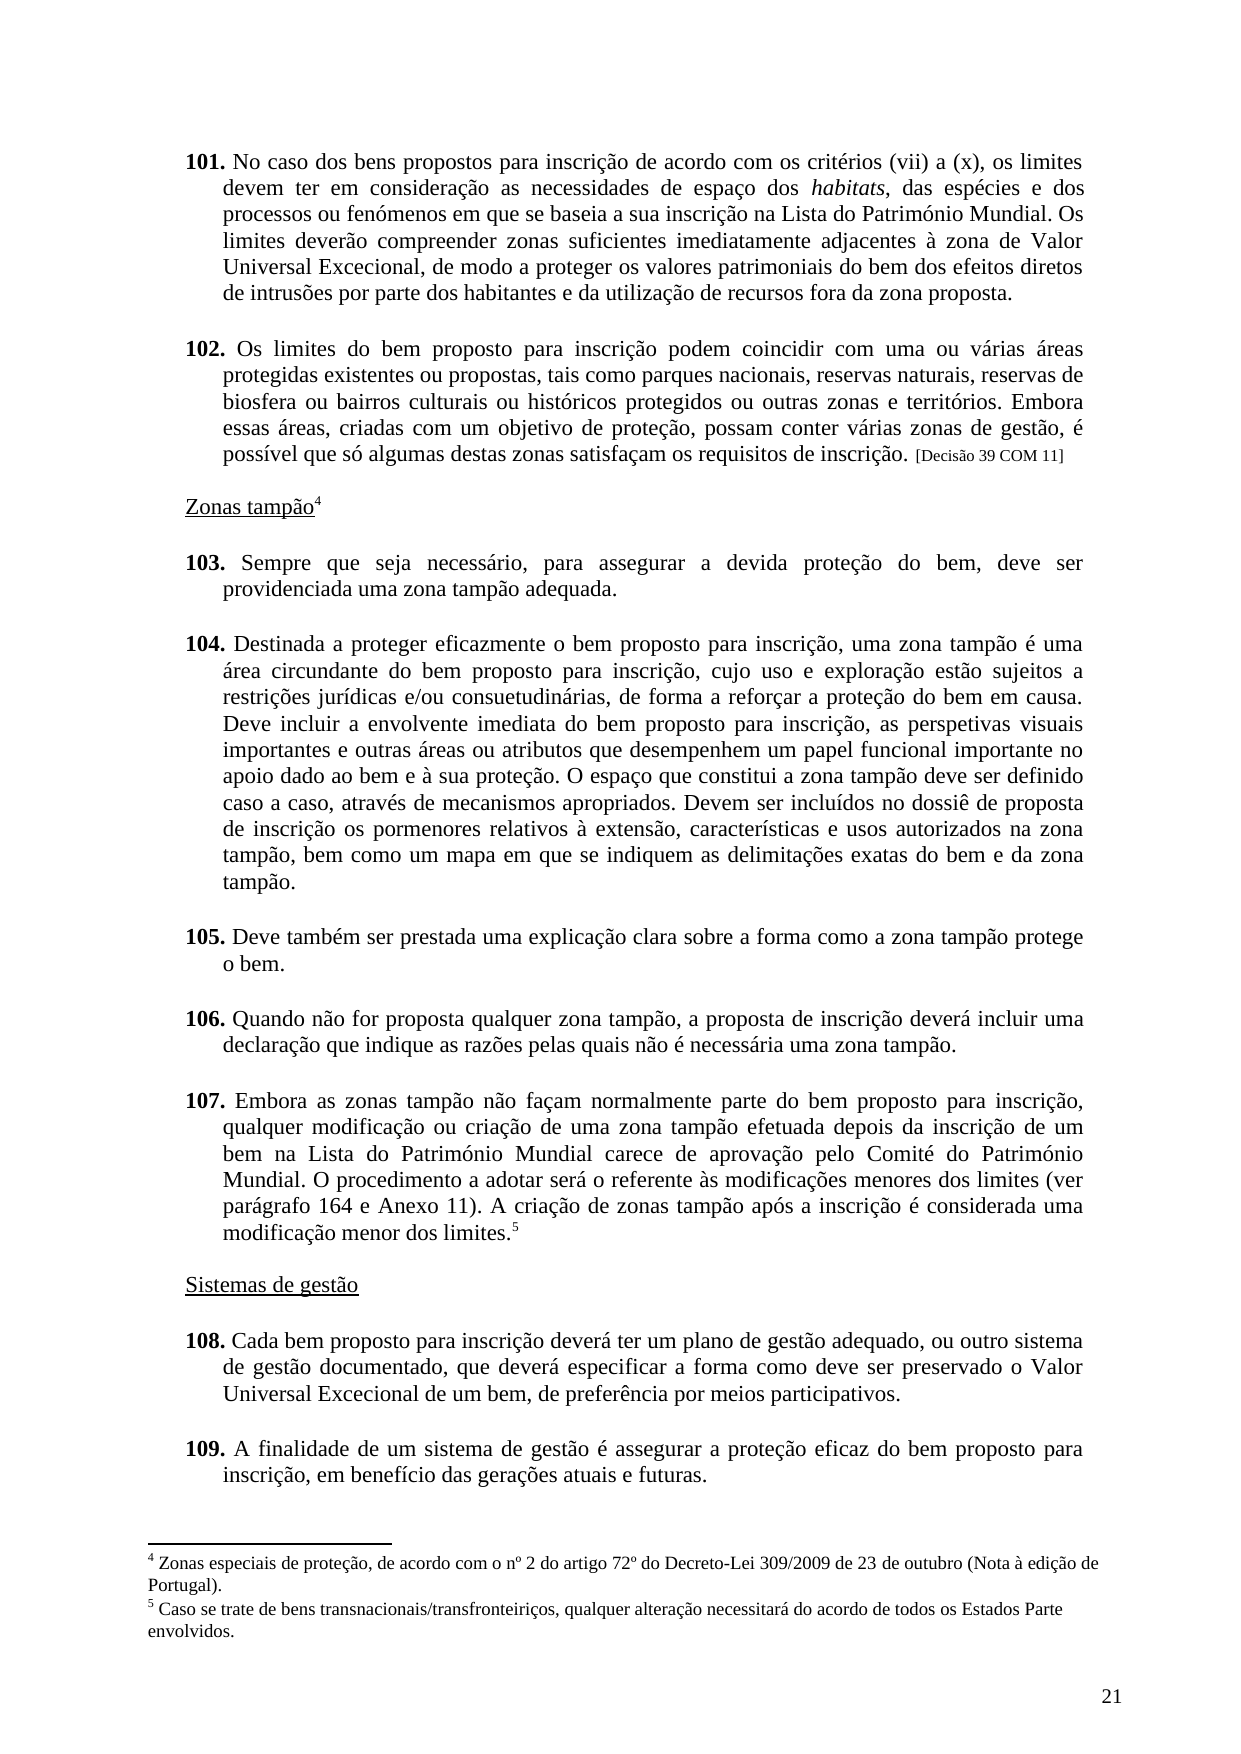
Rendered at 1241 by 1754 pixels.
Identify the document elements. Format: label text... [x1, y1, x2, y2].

text 102. Os limites do bem proposto para inscrição podem coincidir com uma ou várias áreas protegidas existentes ou propostas, tais como parques nacionais, reservas naturais, reservas de biosfera ou bairros culturais ou históricos protegidos ou outras zonas e territórios. Embora essas áreas, criadas com um objetivo de proteção, possam conter várias zonas de gestão, é possível que só algumas destas zonas satisfaçam os requisitos de inscrição. [Decisão 39 COM 11] [185, 335, 1085, 467]
text 108. Cada bem proposto para inscrição deverá ter um plano de gestão adequado, ou outro sistema de gestão documentado, que deverá especificar a forma como deve ser preservado o Valor Universal Excecional de um bem, de preferência por meios participativos. [185, 1327, 1085, 1406]
text 103. Sempre que seja necessário, para assegurar a devida proteção do bem, deve ser providenciada uma zona tampão adequada. [185, 549, 1085, 601]
text 109. A finalidade de um sistema de gestão é assegurar a proteção eficaz do bem proposto para inscrição, em benefício das gerações atuais e futuras. [185, 1435, 1085, 1488]
text Sistemas de gestão [185, 1271, 1085, 1298]
text 105. Deve também ser prestada uma explicação clara sobre a forma como a zona tampão protege o bem. [185, 923, 1085, 976]
text 107. Embora as zonas tampão não façam normalmente parte do bem proposto para inscrição, qualquer modificação ou criação de uma zona tampão efetuada depois da inscrição de um bem na Lista do Património Mundial carece de aprovação pelo Comité do Património Mundial. O procedimento a adotar será o referente às modificações menores dos limites (ver parágrafo 164 e Anexo 11). A criação de zonas tampão após a inscrição é considerada uma modificação menor dos limites. [185, 1087, 1085, 1245]
text 104. Destinada a proteger eficazmente o bem proposto para inscrição, uma zona tampão é uma área circundante do bem proposto para inscrição, cujo uso e exploração estão sujeitos a restrições jurídicas e/ou consuetudinárias, de forma a reforçar a proteção do bem em causa. Deve incluir a envolvente imediata do bem proposto para inscrição, as perspetivas visuais importantes e outras áreas ou atributos que desempenhem um papel funcional importante no apoio dado ao bem e à sua proteção. O espaço que constitui a zona tampão deve ser definido caso a caso, através de mecanismos apropriados. Devem ser incluídos no dossiê de proposta de inscrição os pormenores relativos à extensão, características e usos autorizados na zona tampão, bem como um mapa em que se indiquem as delimitações exatas do bem e da zona tampão. [185, 631, 1085, 894]
text 106. Quando não for proposta qualquer zona tampão, a proposta de inscrição deverá incluir uma declaração que indique as razões pelas quais não é necessária uma zona tampão. [185, 1005, 1085, 1058]
text 101. No caso dos bens propostos para inscrição de acordo com os critérios (vii) a (x), os limites devem ter em consideração as necessidades de espaço dos habitats, das espécies e dos processos ou fenómenos em que se baseia a sua inscrição na Lista do Património Mundial. Os limites deverão compreender zonas suficientes imediatamente adjacentes à zona de Valor Universal Excecional, de modo a proteger os valores patrimoniais do bem dos efeitos diretos de intrusões por parte dos habitantes e da utilização de recursos fora da zona proposta. [185, 148, 1085, 306]
text Zonas tampão [185, 493, 1085, 519]
